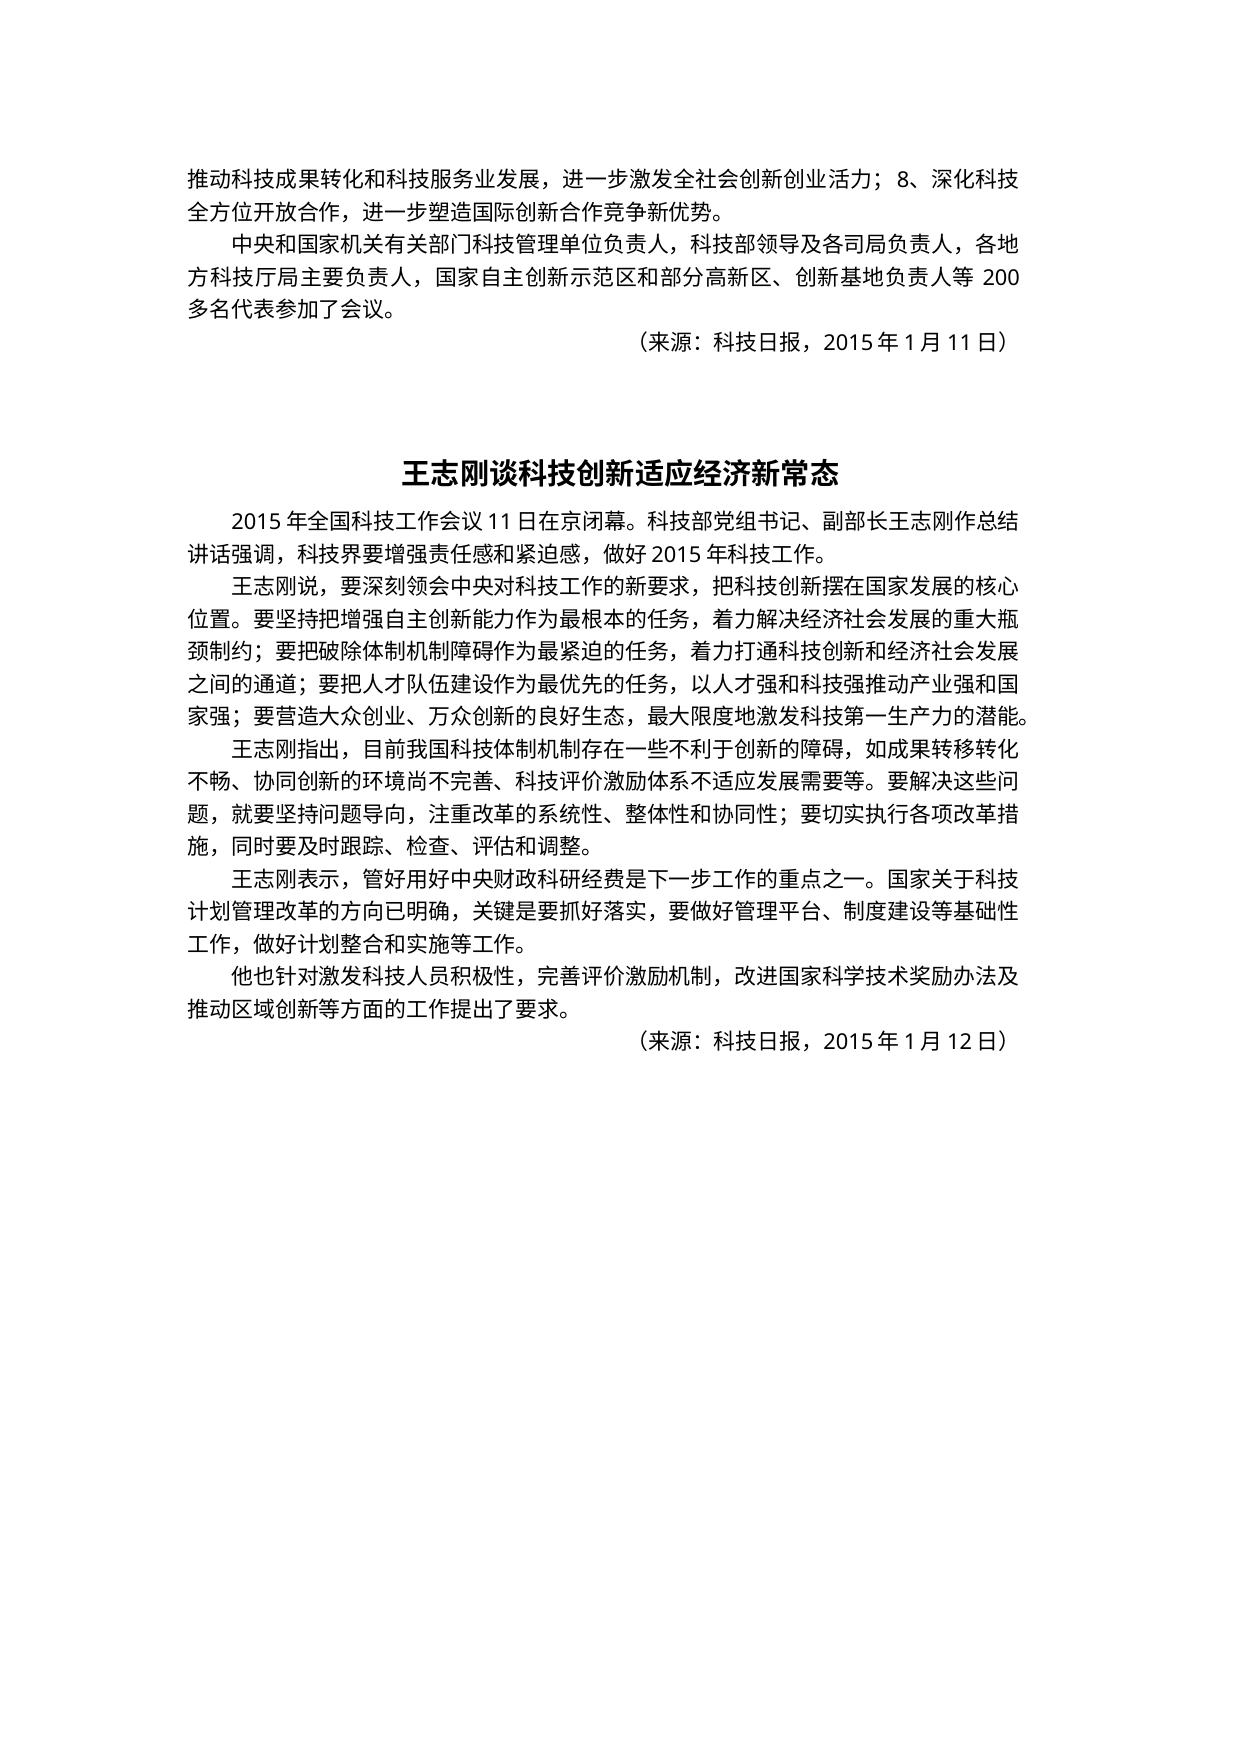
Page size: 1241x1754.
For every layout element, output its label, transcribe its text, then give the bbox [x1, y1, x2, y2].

text （来源：科技日报，2015年1月11日） [187, 324, 1020, 357]
text 2015年全国科技工作会议11日在京闭幕。科技部党组书记、副部长王志刚作总结讲话强调，科技界要增强责任感和紧迫感，做好2015年科技工作。 [187, 504, 1020, 569]
text 中央和国家机关有关部门科技管理单位负责人，科技部领导及各司局负责人，各地方科技厅局主要负责人，国家自主创新示范区和部分高新区、创新基地负责人等200多名代表参加了会议。 [187, 227, 1020, 324]
text 王志刚指出，目前我国科技体制机制存在一些不利于创新的障碍，如成果转移转化不畅、协同创新的环境尚不完善、科技评价激励体系不适应发展需要等。要解决这些问题，就要坚持问题导向，注重改革的系统性、整体性和协同性；要切实执行各项改革措施，同时要及时跟踪、检查、评估和调整。 [187, 731, 1020, 861]
text 王志刚说，要深刻领会中央对科技工作的新要求，把科技创新摆在国家发展的核心位置。要坚持把增强自主创新能力作为最根本的任务，着力解决经济社会发展的重大瓶颈制约；要把破除体制机制障碍作为最紧迫的任务，着力打通科技创新和经济社会发展之间的通道；要把人才队伍建设作为最优先的任务，以人才强和科技强推动产业强和国家强；要营造大众创业、万众创新的良好生态，最大限度地激发科技第一生产力的潜能。 [187, 569, 1020, 731]
title 王志刚谈科技创新适应经济新常态 [187, 439, 1053, 504]
text 王志刚表示，管好用好中央财政科研经费是下一步工作的重点之一。国家关于科技计划管理改革的方向已明确，关键是要抓好落实，要做好管理平台、制度建设等基础性工作，做好计划整合和实施等工作。 [187, 861, 1020, 959]
text （来源：科技日报，2015年1月12日） [187, 1024, 1020, 1056]
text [187, 162, 1020, 227]
text 他也针对激发科技人员积极性，完善评价激励机制，改进国家科学技术奖励办法及推动区域创新等方面的工作提出了要求。 [187, 959, 1020, 1024]
